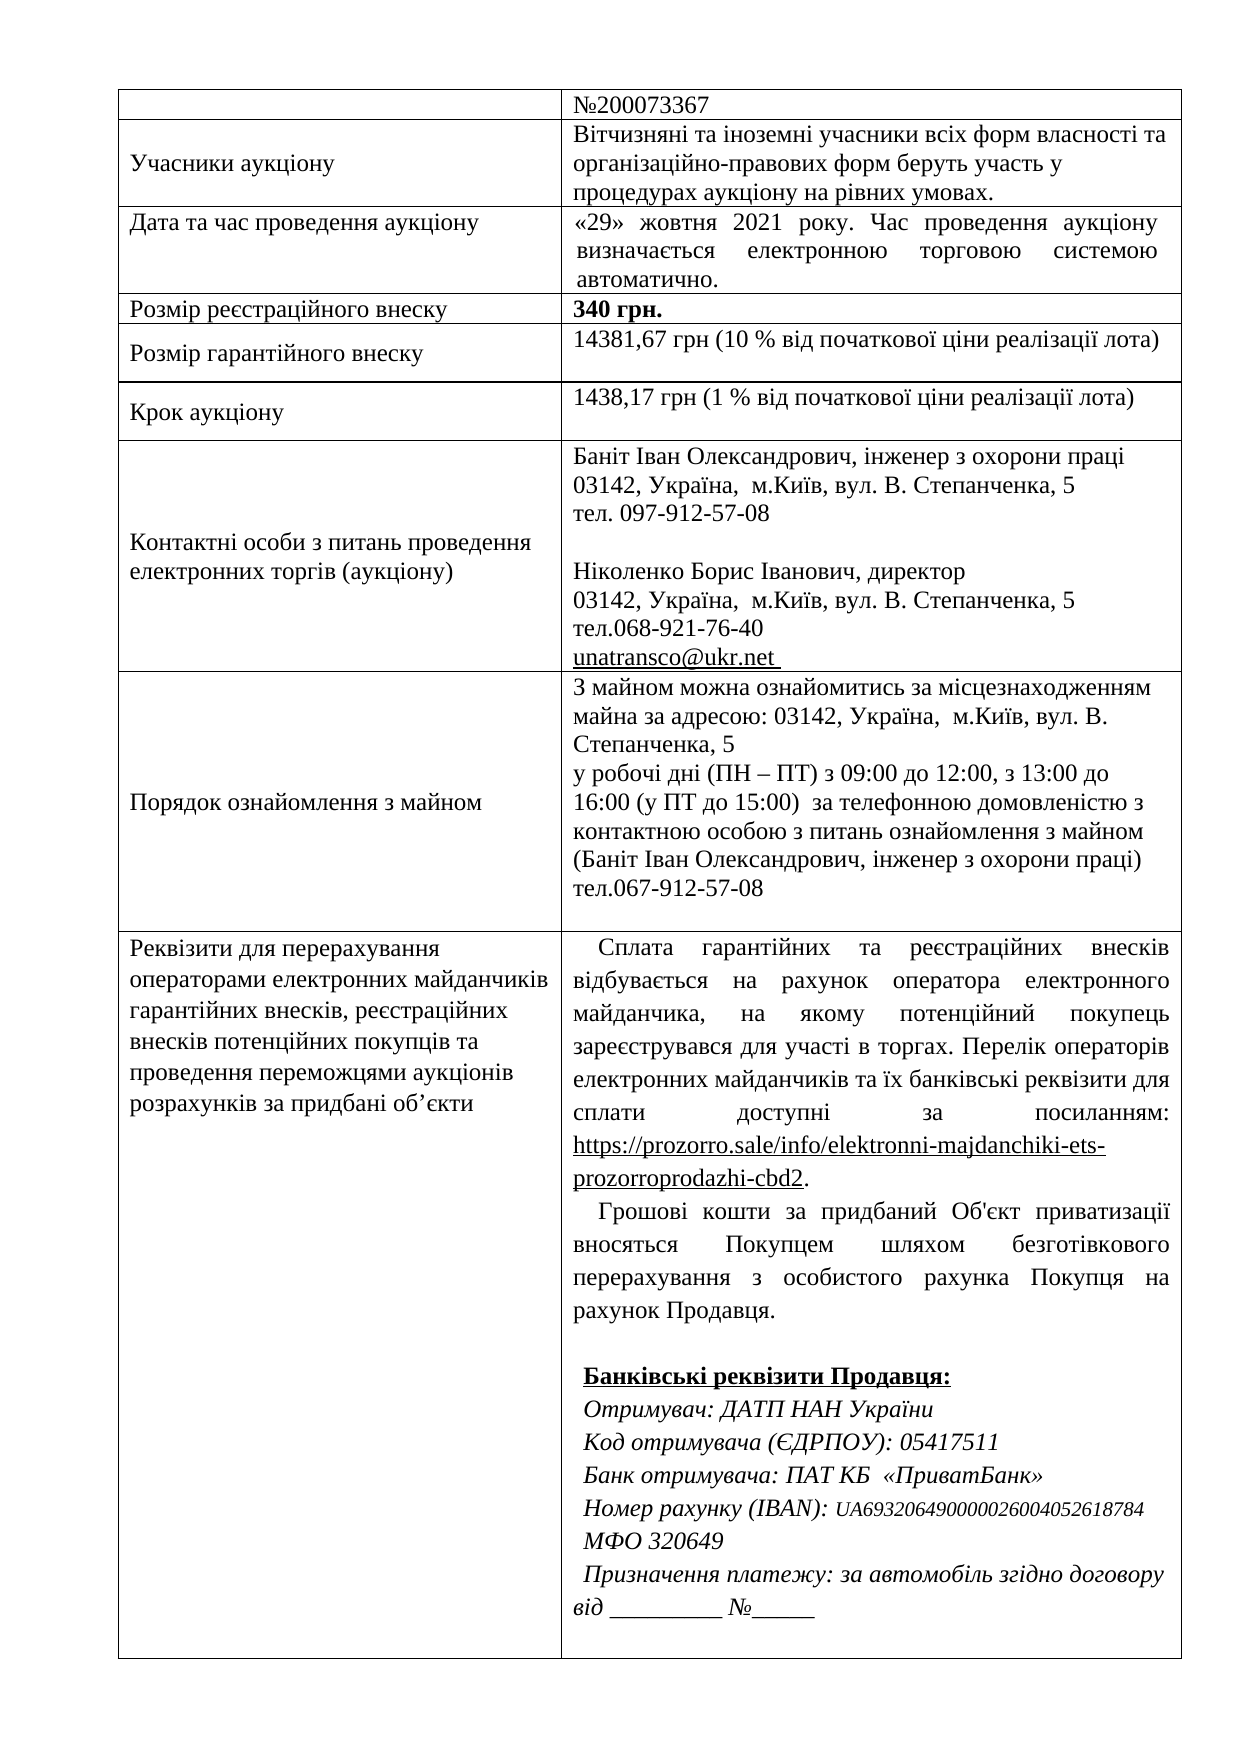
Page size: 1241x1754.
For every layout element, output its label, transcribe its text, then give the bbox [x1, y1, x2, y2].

table_cell 340 грн. [562, 294, 1181, 323]
table_cell 14381,67 грн (10 % від початкової ціни реалізації лота) [562, 324, 1181, 381]
table_cell «29» жовтня 2021 року. Час проведення аукціону визначається електронною торговою системою автоматично. [562, 207, 1181, 293]
table_cell Баніт Іван Олександрович, інженер з охорони праці 03142, Україна, м.Київ, вул. В. Степанченка, 5 тел. 097-912-57-08 Ніколенко Борис Іванович, директор 03142, Україна, м.Київ, вул. В. Степанченка, 5 тел.068-921-76-40 unatransco@ukr.net [562, 441, 1181, 671]
table_cell 1438,17 грн (1 % від початкової ціни реалізації лота) [562, 383, 1181, 440]
table_cell З майном можна ознайомитись за місцезнаходженням майна за адресою: 03142, Україна, м.Київ, вул. В. Степанченка, 5 у робочі дні (ПН – ПТ) з 09:00 до 12:00, з 13:00 до 16:00 (у ПТ до 15:00) за телефонною домовленістю з контактною особою з питань ознайомлення з майном (Баніт Іван Олександрович, інженер з охорони праці) тел.067-912-57-08 [562, 672, 1181, 931]
table_cell Крок аукціону [119, 383, 561, 440]
table_cell Учасники аукціону [119, 120, 561, 206]
table_cell Розмір реєстраційного внеску [119, 294, 561, 323]
table_cell Контактні особи з питань проведення електронних торгів (аукціону) [119, 441, 561, 671]
table_cell Сплата гарантійних та реєстраційних внесків відбувається на рахунок оператора електронного майданчика, на якому потенційний покупець зареєструвався для участі в торгах. Перелік операторів електронних майданчиків та їх банківські реквізити для сплати доступні за посиланням: https://prozorro.sale/info/elektronni-majdanchiki-ets-prozorroprodazhi-cbd2. Грошові кошти за придбаний Об'єкт приватизації вносяться Покупцем шляхом безготівкового перерахування з особистого рахунка Покупця на рахунок Продавця. Банківські реквізити Продавця: Отримувач: ДАТП НАН України Код отримувача (ЄДРПОУ): 05417511 Банк отримувача: ПАТ КБ «ПриватБанк» Номер рахунку (IBAN): UA693206490000026004052618784 МФО 320649 Призначення платежу: за автомобіль згідно договору від _________ №_____ [562, 932, 1181, 1658]
table_cell Реквізити для перерахування операторами електронних майданчиків гарантійних внесків, реєстраційних внесків потенційних покупців та проведення переможцями аукціонів розрахунків за придбані об’єкти [119, 932, 561, 1658]
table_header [119, 90, 561, 118]
table_cell Порядок ознайомлення з майном [119, 672, 561, 931]
table_cell Дата та час проведення аукціону [119, 207, 561, 293]
table_cell Розмір гарантійного внеску [119, 324, 561, 381]
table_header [562, 90, 1181, 118]
table_cell Вітчизняні та іноземні учасники всіх форм власності та організаційно-правових форм беруть участь у процедурах аукціону на рівних умовах. [562, 120, 1181, 206]
